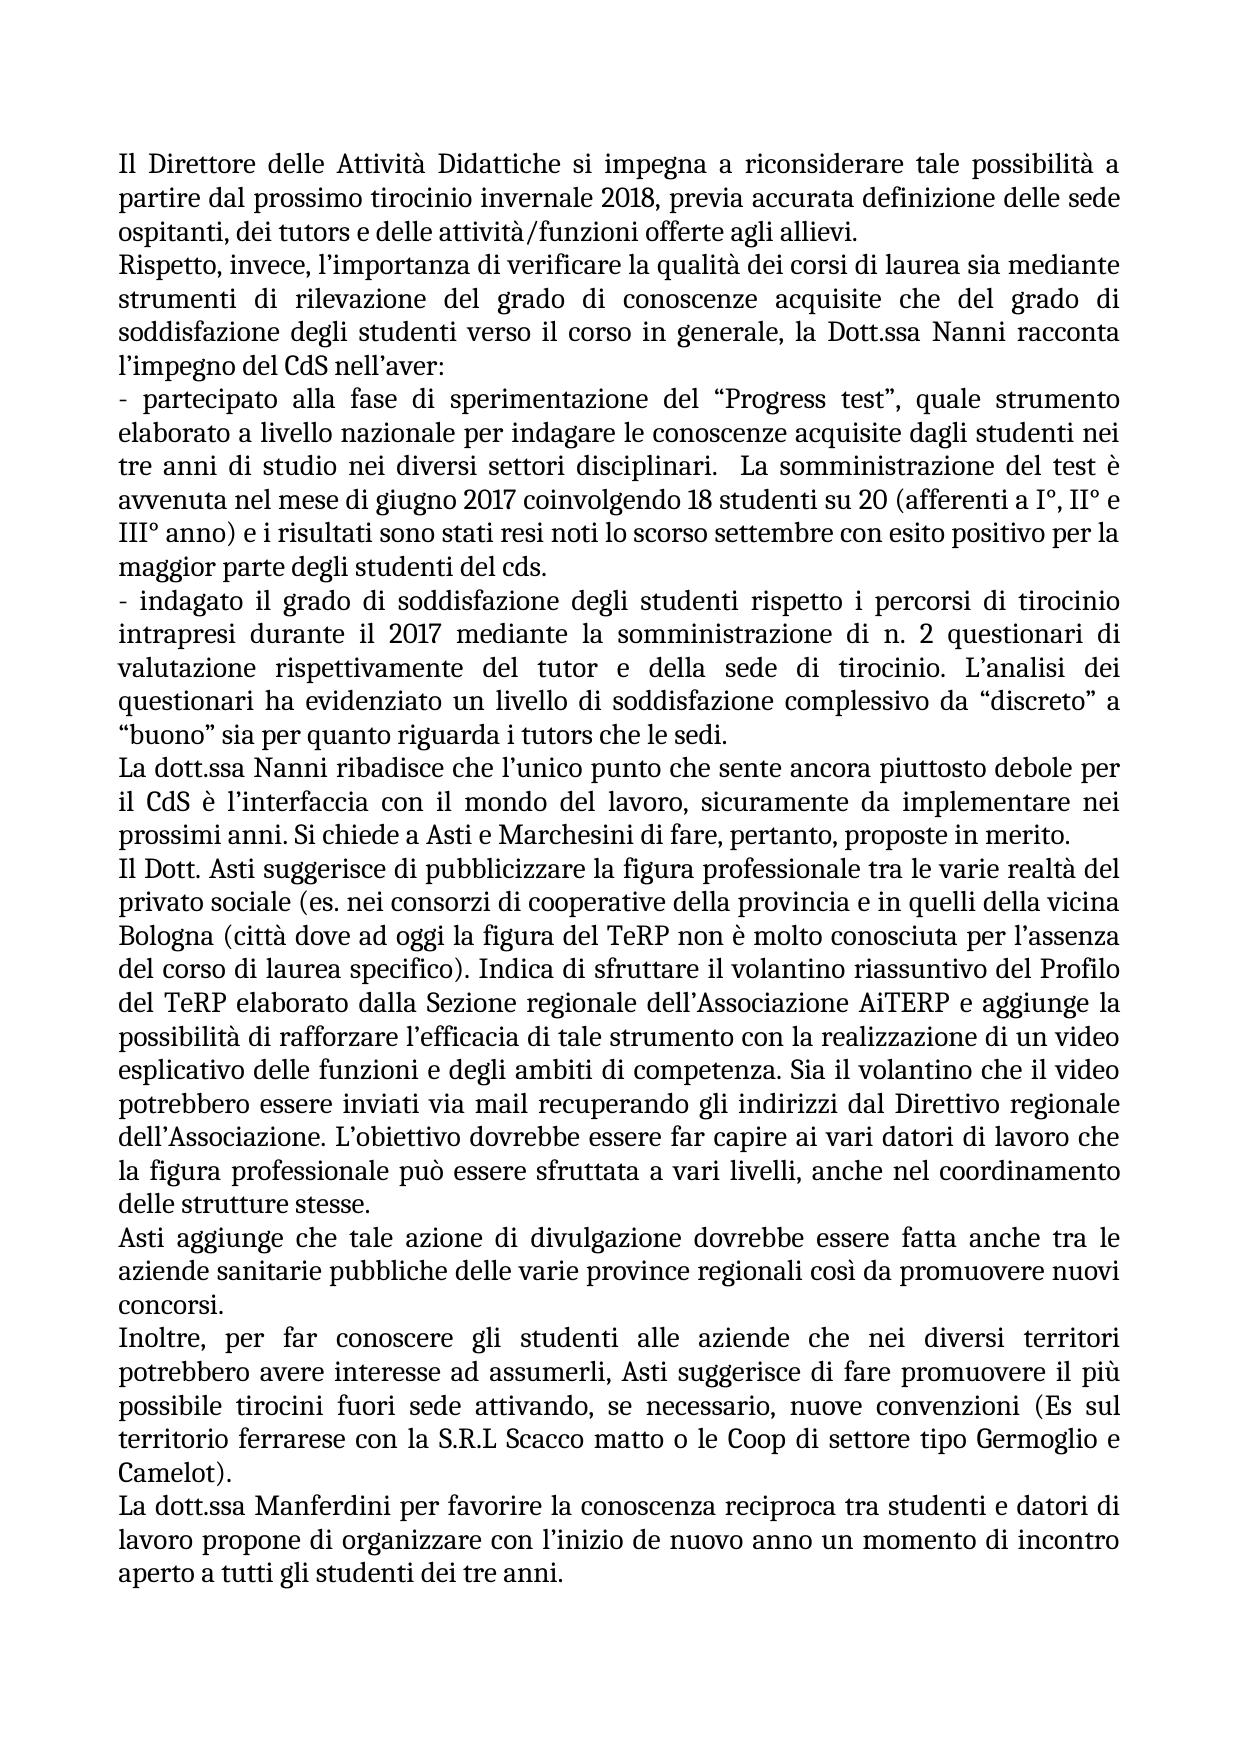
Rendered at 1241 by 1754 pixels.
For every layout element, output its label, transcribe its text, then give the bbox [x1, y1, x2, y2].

text Il Dott. Asti suggerisce di pubblicizzare la figura professionale tra le varie realtà del privato sociale (es. nei consorzi di cooperative della provincia e in quelli della vicina Bologna (città dove ad oggi la figura del TeRP non è molto conosciuta per l’assenza del corso di laurea specifico). Indica di sfruttare il volantino riassuntivo del Profilo del TeRP elaborato dalla Sezione regionale dell’Associazione AiTERP e aggiunge la possibilità di rafforzare l’efficacia di tale strumento con la realizzazione di un video esplicativo delle funzioni e degli ambiti di competenza. Sia il volantino che il video potrebbero essere inviati via mail recuperando gli indirizzi dal Direttivo regionale dell’Associazione. L’obiettivo dovrebbe essere far capire ai vari datori di lavoro che la figura professionale può essere sfruttata a vari livelli, anche nel coordinamento delle strutture stesse. [118, 852, 1122, 1221]
text Il Direttore delle Attività Didattiche si impegna a riconsiderare tale possibilità a partire dal prossimo tirocinio invernale 2018, previa accurata definizione delle sede ospitanti, dei tutors e delle attività/funzioni offerte agli allievi. [118, 148, 1122, 248]
text Asti aggiunge che tale azione di divulgazione dovrebbe essere fatta anche tra le aziende sanitarie pubbliche delle varie province regionali così da promuovere nuovi concorsi. [118, 1221, 1122, 1322]
text - partecipato alla fase di sperimentazione del “Progress test”, quale strumento elaborato a livello nazionale per indagare le conoscenze acquisite dagli studenti nei tre anni di studio nei diversi settori disciplinari. La somministrazione del test è avvenuta nel mese di giugno 2017 coinvolgendo 18 studenti su 20 (afferenti a I°, II° e III° anno) e i risultati sono stati resi noti lo scorso settembre con esito positivo per la maggior parte degli studenti del cds. [118, 382, 1122, 584]
text La dott.ssa Manferdini per favorire la conoscenza reciproca tra studenti e datori di lavoro propone di organizzare con l’inizio de nuovo anno un momento di incontro aperto a tutti gli studenti dei tre anni. [118, 1489, 1122, 1590]
text - indagato il grado di soddisfazione degli studenti rispetto i percorsi di tirocinio intrapresi durante il 2017 mediante la somministrazione di n. 2 questionari di valutazione rispettivamente del tutor e della sede di tirocinio. L’analisi dei questionari ha evidenziato un livello di soddisfazione complessivo da “discreto” a “buono” sia per quanto riguarda i tutors che le sedi. [118, 584, 1122, 751]
text Rispetto, invece, l’importanza di verificare la qualità dei corsi di laurea sia mediante strumenti di rilevazione del grado di conoscenze acquisite che del grado di soddisfazione degli studenti verso il corso in generale, la Dott.ssa Nanni racconta l’impegno del CdS nell’aver: [118, 248, 1122, 382]
text La dott.ssa Nanni ribadisce che l’unico punto che sente ancora piuttosto debole per il CdS è l’interfaccia con il mondo del lavoro, sicuramente da implementare nei prossimi anni. Si chiede a Asti e Marchesini di fare, pertanto, proposte in merito. [118, 751, 1122, 852]
text Inoltre, per far conoscere gli studenti alle aziende che nei diversi territori potrebbero avere interesse ad assumerli, Asti suggerisce di fare promuovere il più possibile tirocini fuori sede attivando, se necessario, nuove convenzioni (Es sul territorio ferrarese con la S.R.L Scacco matto o le Coop di settore tipo Germoglio e Camelot). [118, 1322, 1122, 1489]
